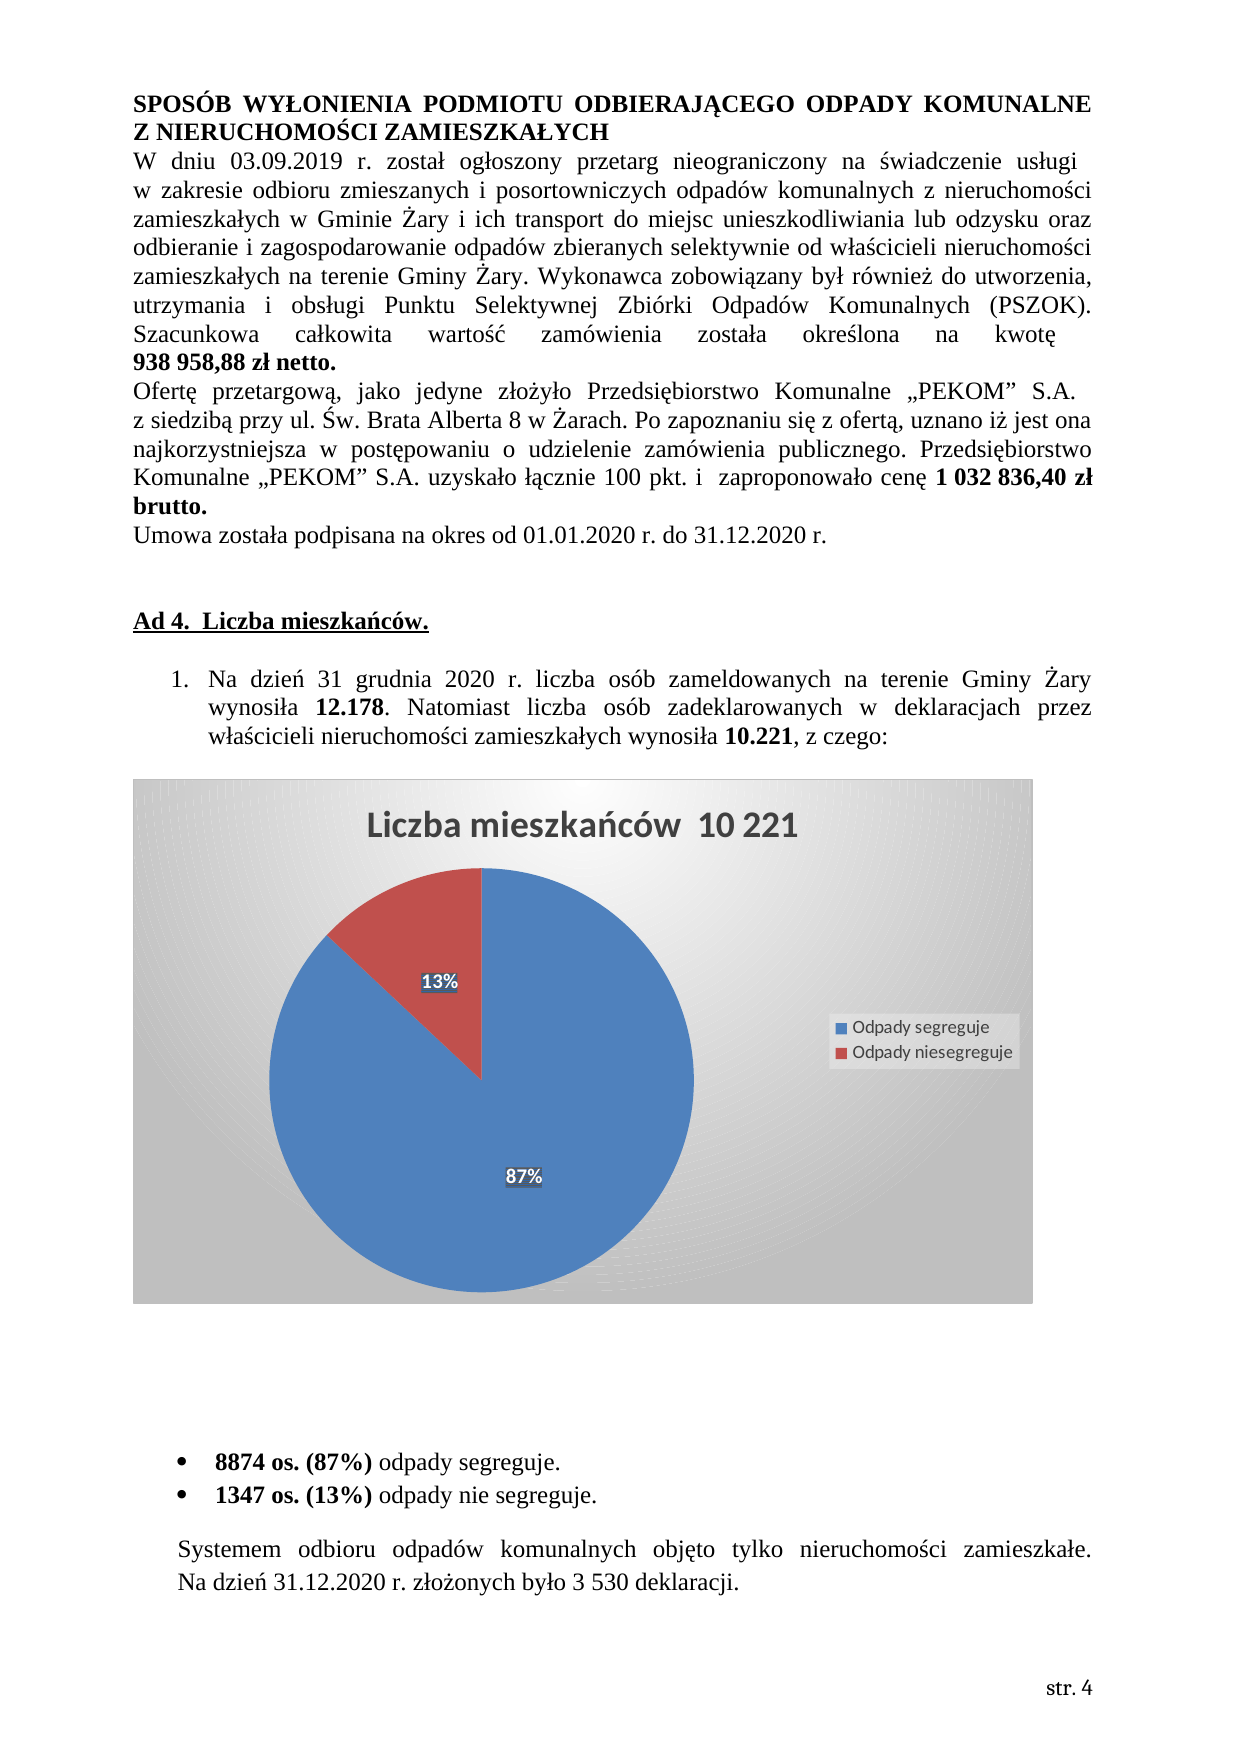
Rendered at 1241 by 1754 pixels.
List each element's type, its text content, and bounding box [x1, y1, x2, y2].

text Ofertę przetargową, jako jedyne złożyło Przedsiębiorstwo Komunalne „PEKOM” S.A. z siedzibą przy ul. Św. Brata Alberta 8 w Żarach. Po zapoznaniu się z ofertą, uznano iż jest ona najkorzystniejsza w postępowaniu o udzielenie zamówienia publicznego. Przedsiębiorstwo Komunalne „PEKOM” S.A. uzyskało łącznie 100 pkt. i zaproponowało cenę 1 032 836,40 zł brutto. [133, 376, 1092, 520]
text Systemem odbioru odpadów komunalnych objęto tylko nieruchomości zamieszkałe. Na dzień 31.12.2020 r. złożonych było 3 530 deklaracji. [177, 1534, 1092, 1596]
list Na dzień 31 grudnia 2020 r. liczba osób zameldowanych na terenie Gminy Żary wynosiła 12.178. Natomiast liczba osób zadeklarowanych w deklaracjach przez właścicieli nieruchomości zamieszkałych wynosiła 10.221, z czego: [170, 664, 1092, 750]
text Ad 4. Liczba mieszkańców. [133, 606, 1092, 635]
text Umowa została podpisana na okres od 01.01.2020 r. do 31.12.2020 r. [133, 520, 1092, 549]
text W dniu 03.09.2019 r. został ogłoszony przetarg nieograniczony na świadczenie usługi w zakresie odbioru zmieszanych i posortowniczych odpadów komunalnych z nieruchomości zamieszkałych w Gminie Żary i ich transport do miejsc unieszkodliwiania lub odzysku oraz odbieranie i zagospodarowanie odpadów zbieranych selektywnie od właścicieli nieruchomości zamieszkałych na terenie Gminy Żary. Wykonawca zobowiązany był również do utworzenia, utrzymania i obsługi Punktu Selektywnej Zbiórki Odpadów Komunalnych (PSZOK). Szacunkowa całkowita wartość zamówienia została określona na kwotę 938 958,88 zł netto. [133, 146, 1092, 376]
text SPOSÓB WYŁONIENIA PODMIOTU ODBIERAJĄCEGO ODPADY KOMUNALNE Z NIERUCHOMOŚCI ZAMIESZKAŁYCH [133, 89, 1092, 146]
list 1347 os. (13%) odpady nie segreguje. [177, 1480, 1092, 1509]
list 8874 os. (87%) odpady segreguje. [177, 1447, 1092, 1476]
